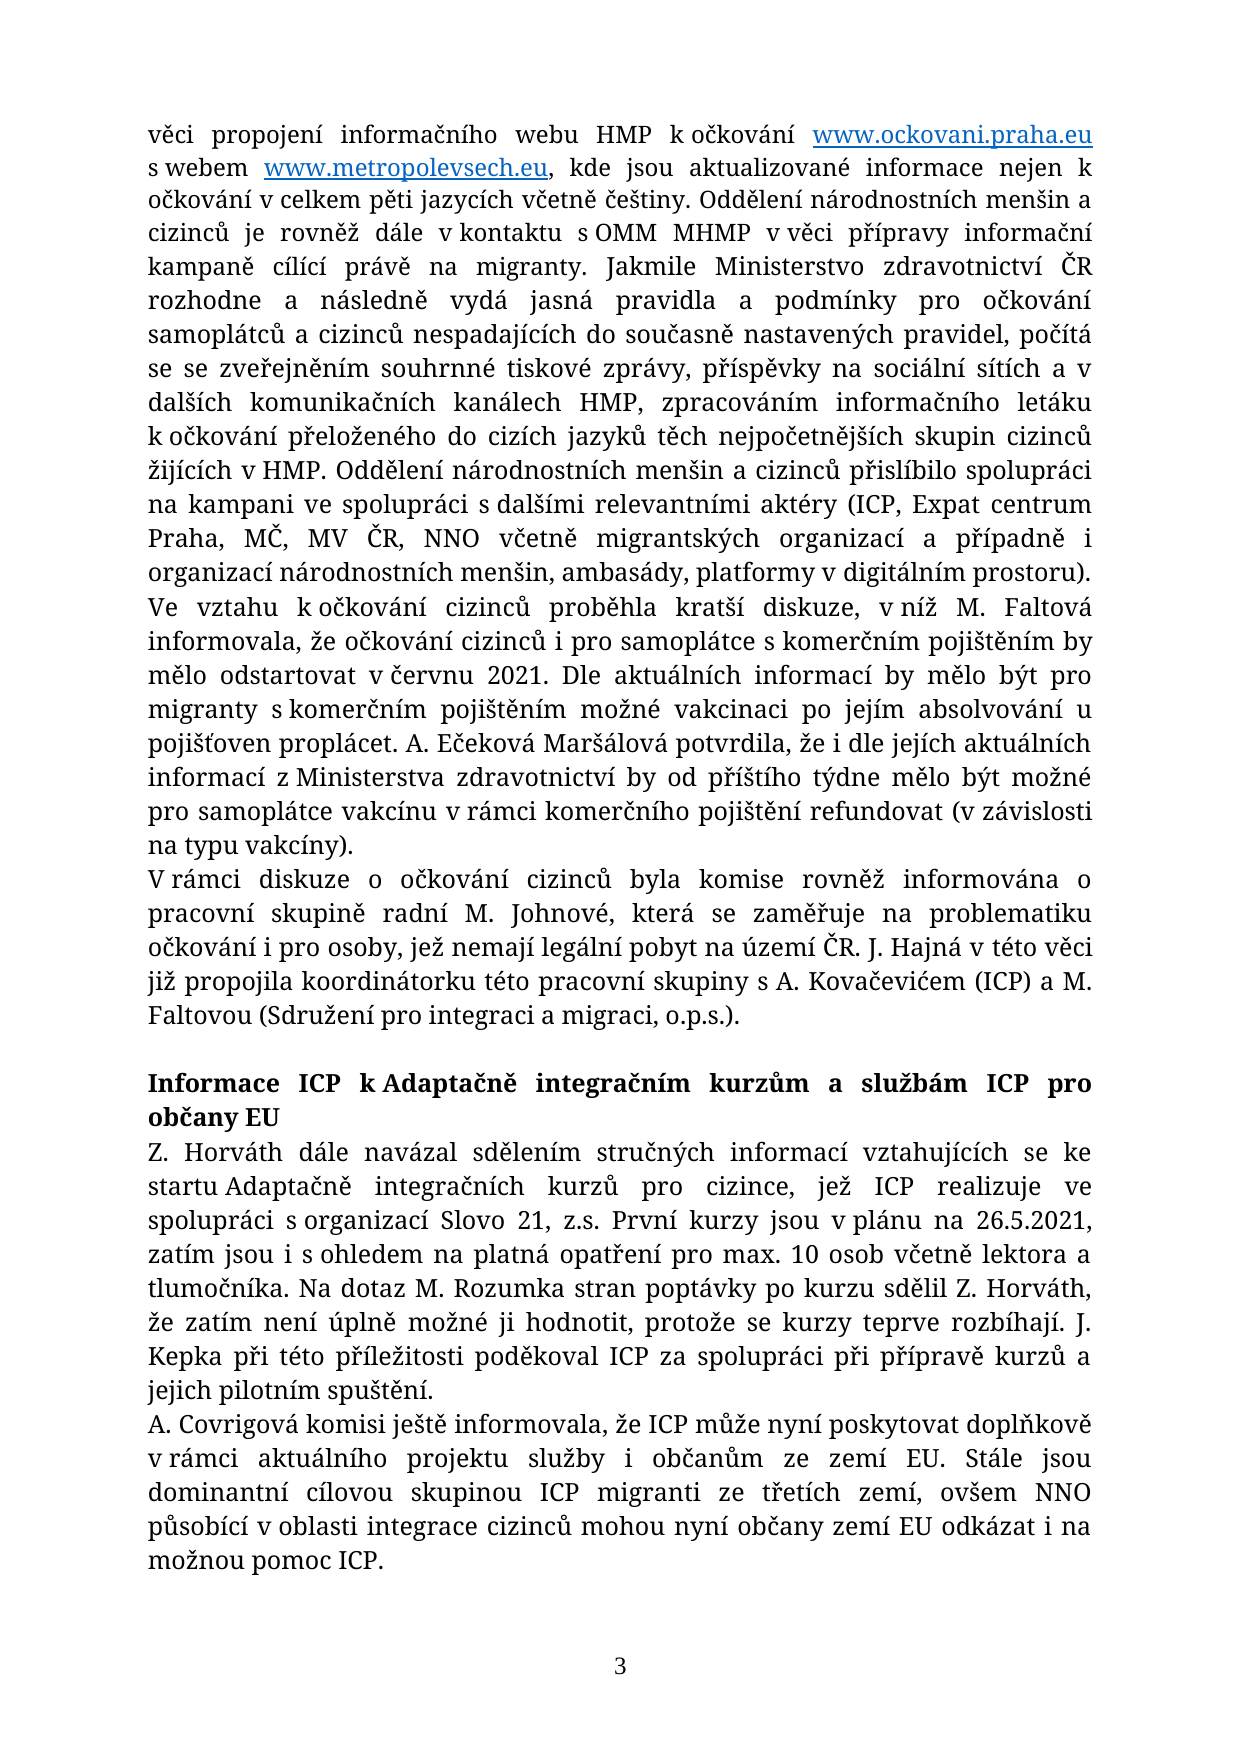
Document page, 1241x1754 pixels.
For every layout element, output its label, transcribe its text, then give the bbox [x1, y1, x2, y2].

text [148, 118, 1093, 589]
text Z. Horváth dále navázal sdělením stručných informací vztahujících se ke startu Adaptačně integračních kurzů pro cizince, jež ICP realizuje ve spolupráci s organizací Slovo 21, z.s. První kurzy jsou v plánu na 26.5.2021, zatím jsou i s ohledem na platná opatření pro max. 10 osob včetně lektora a tlumočníka. Na dotaz M. Rozumka stran poptávky po kurzu sdělil Z. Horváth, že zatím není úplně možné ji hodnotit, protože se kurzy teprve rozbíhají. J. Kepka při této příležitosti poděkoval ICP za spolupráci při přípravě kurzů a jejich pilotním spuštění. [148, 1134, 1093, 1407]
text A. Covrigová komisi ještě informovala, že ICP může nyní poskytovat doplňkově v rámci aktuálního projektu služby i občanům ze zemí EU. Stále jsou dominantní cílovou skupinou ICP migranti ze třetích zemí, ovšem NNO působící v oblasti integrace cizinců mohou nyní občany zemí EU odkázat i na možnou pomoc ICP. [148, 1407, 1093, 1577]
text Ve vztahu k očkování cizinců proběhla kratší diskuze, v níž M. Faltová informovala, že očkování cizinců i pro samoplátce s komerčním pojištěním by mělo odstartovat v červnu 2021. Dle aktuálních informací by mělo být pro migranty s komerčním pojištěním možné vakcinaci po jejím absolvování u pojišťoven proplácet. A. Ečeková Maršálová potvrdila, že i dle jejích aktuálních informací z Ministerstva zdravotnictví by od příštího týdne mělo být možné pro samoplátce vakcínu v rámci komerčního pojištění refundovat (v závislosti na typu vakcíny). [148, 589, 1093, 862]
text V rámci diskuze o očkování cizinců byla komise rovněž informována o pracovní skupině radní M. Johnové, která se zaměřuje na problematiku očkování i pro osoby, jež nemají legální pobyt na území ČR. J. Hajná v této věci již propojila koordinátorku této pracovní skupiny s A. Kovačevićem (ICP) a M. Faltovou (Sdružení pro integraci a migraci, o.p.s.). [148, 862, 1093, 1032]
text Informace ICP k Adaptačně integračním kurzům a službám ICP pro občany EU [148, 1066, 1093, 1134]
